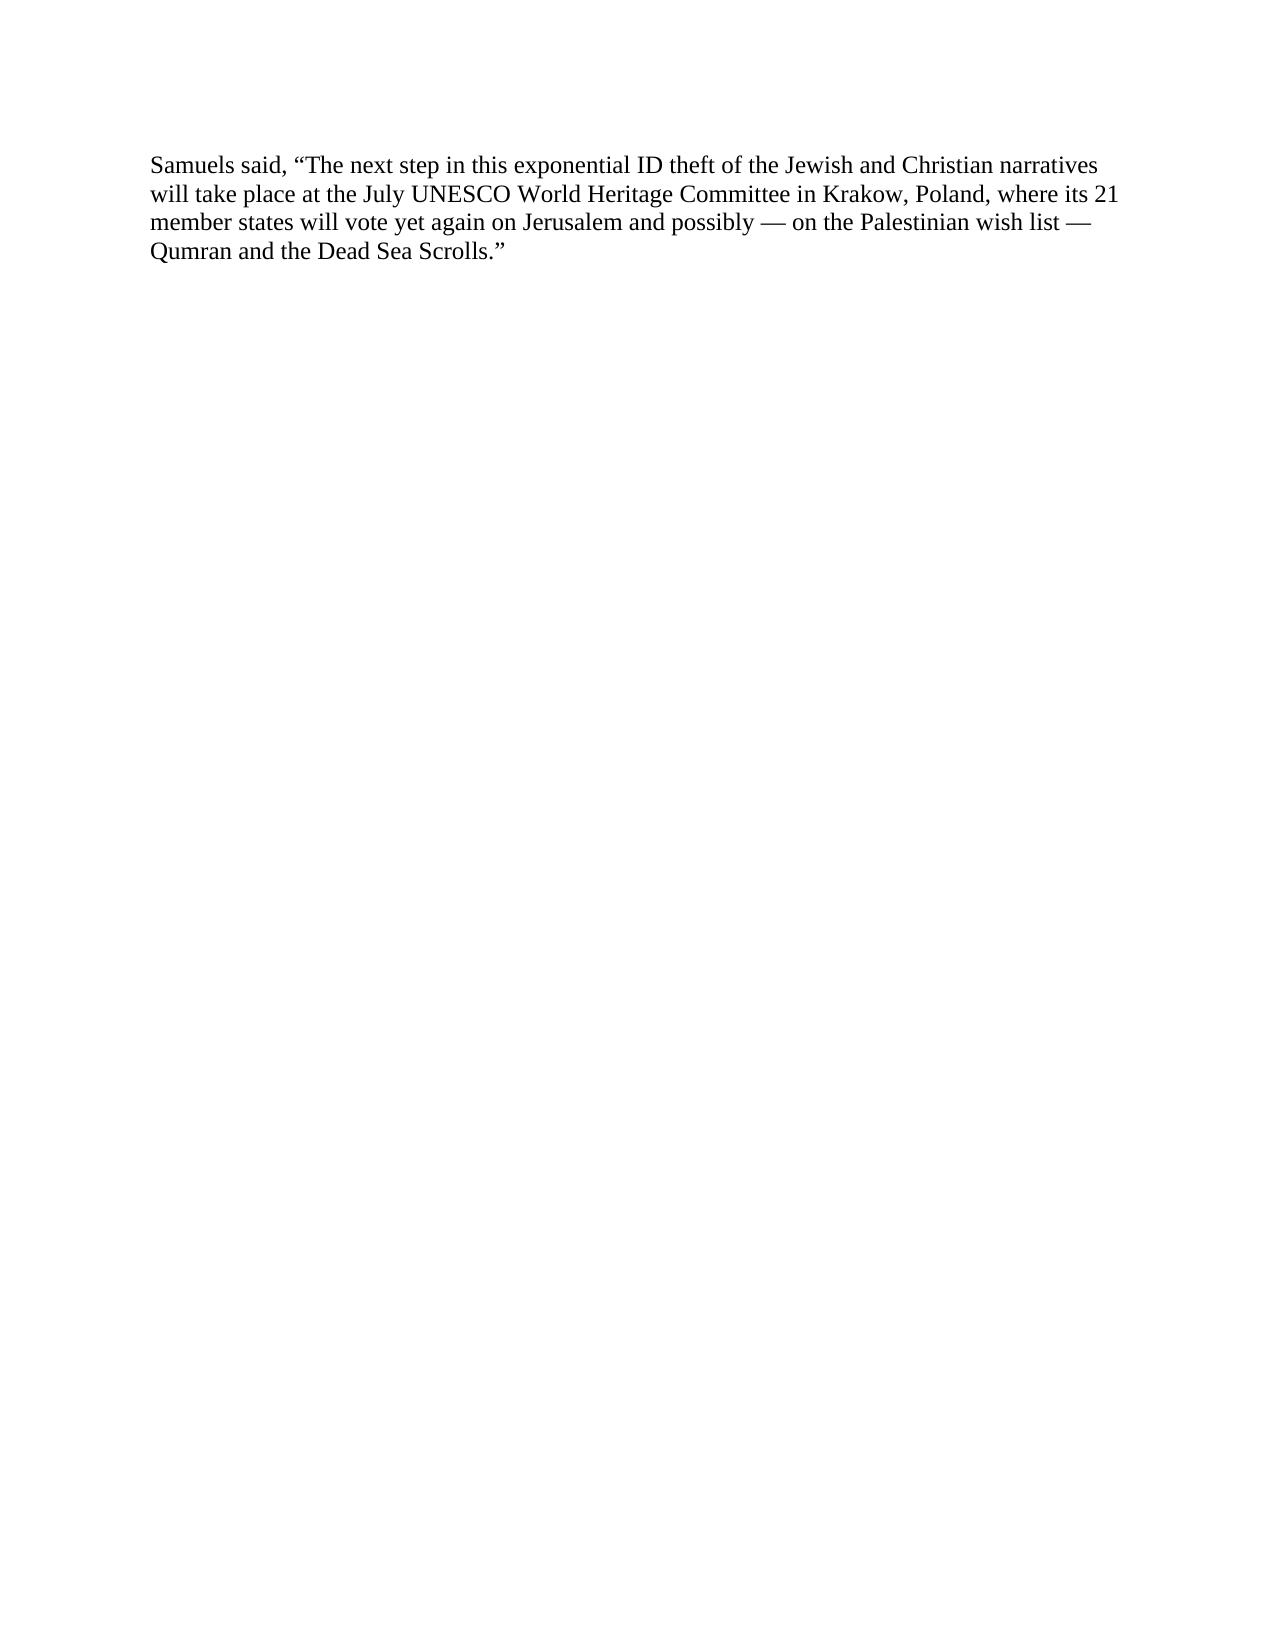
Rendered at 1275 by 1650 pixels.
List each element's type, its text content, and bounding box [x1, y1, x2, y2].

text Samuels said, “The next step in this exponential ID theft of the Jewish and Christian narratives will take place at the July UNESCO World Heritage Committee in Krakow, Poland, where its 21 member states will vote yet again on Jerusalem and possibly — on the Palestinian wish list — Qumran and the Dead Sea Scrolls.” [150, 150, 1125, 265]
